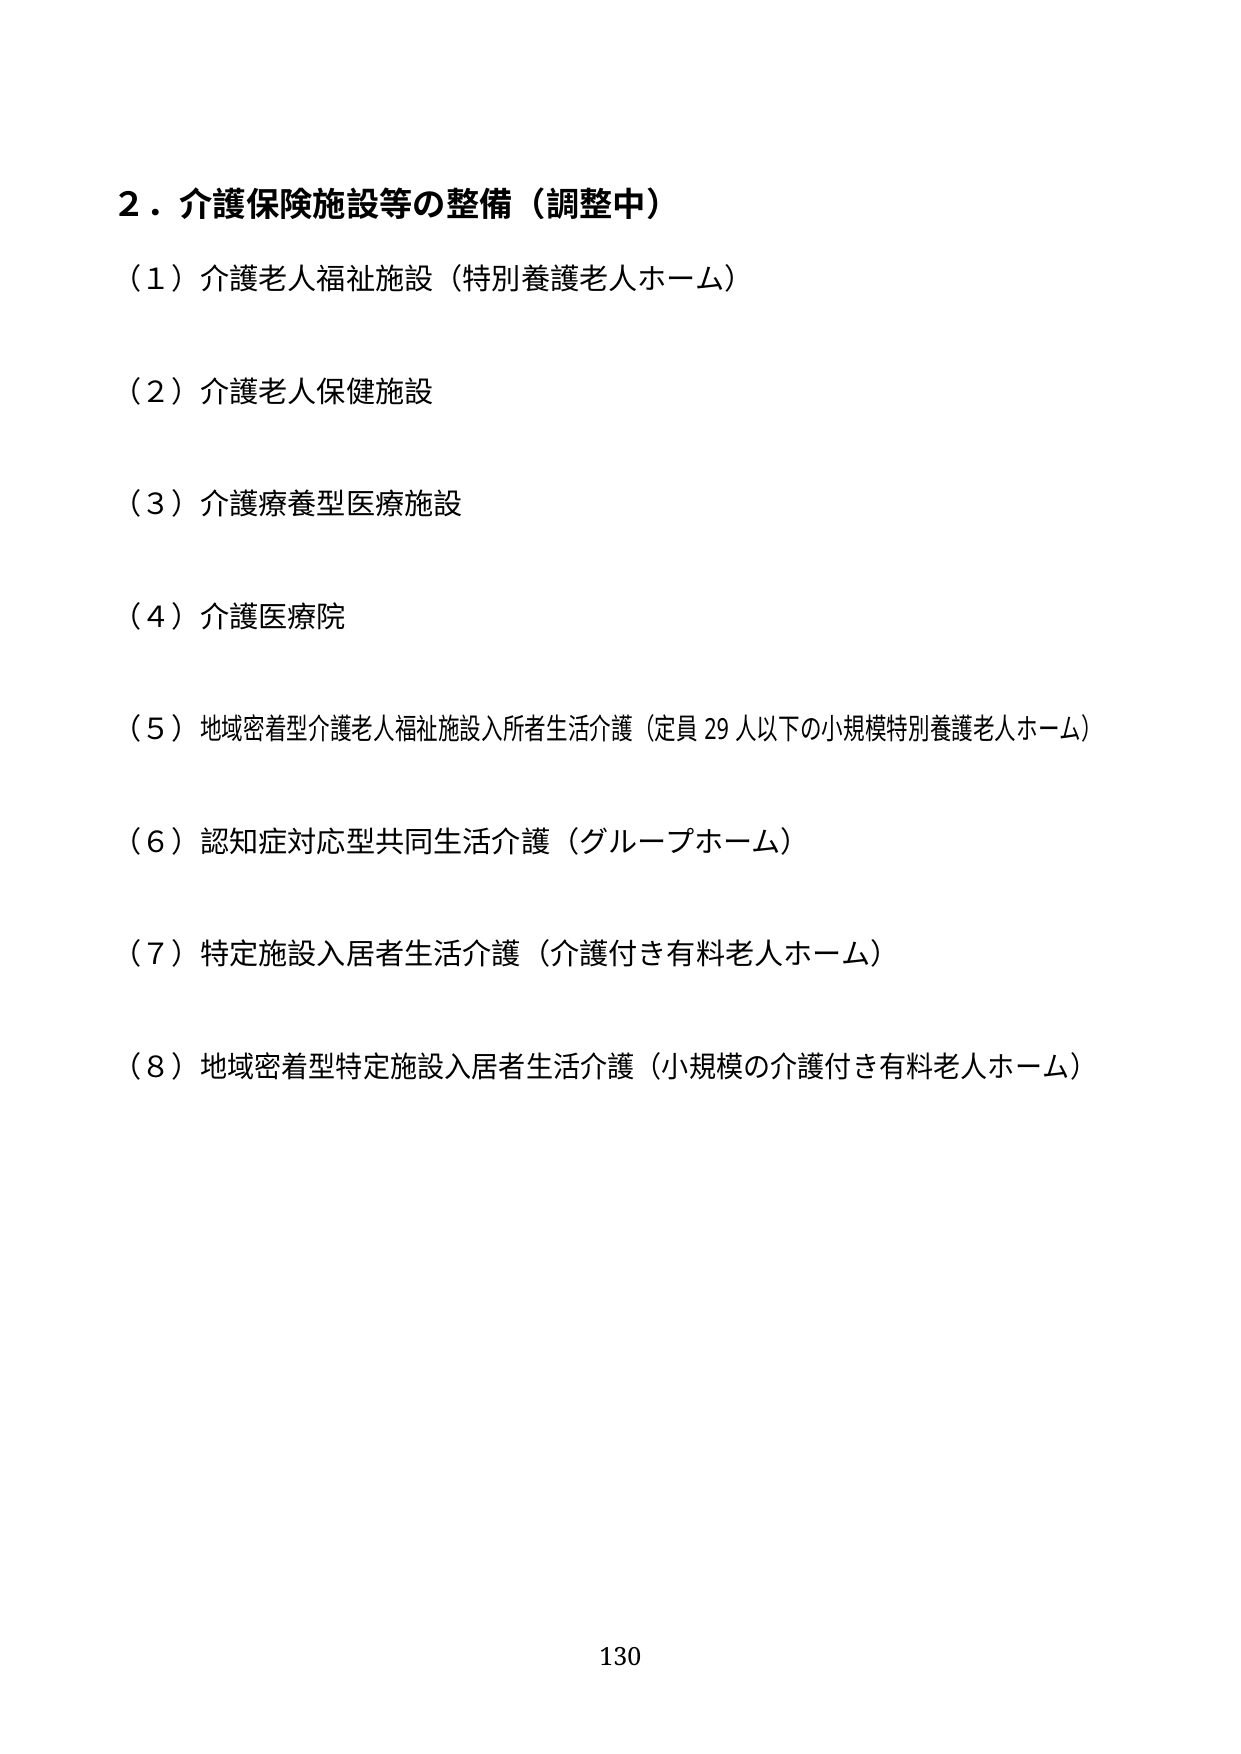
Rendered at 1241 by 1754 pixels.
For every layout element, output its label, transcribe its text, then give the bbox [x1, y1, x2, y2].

subtitle （２）介護老人保健施設 [112, 352, 1128, 427]
subtitle （６）認知症対応型共同生活介護（グループホーム） [112, 802, 1128, 877]
subtitle （５）地域密着型介護老人福祉施設入所者生活介護（定員29人以下の小規模特別養護老人ホーム） [112, 689, 1146, 764]
subtitle （３）介護療養型医療施設 [112, 464, 1128, 539]
subtitle （４）介護医療院 [112, 577, 1128, 652]
subtitle （７）特定施設入居者生活介護（介護付き有料老人ホーム） [112, 914, 1128, 989]
subtitle （１）介護老人福祉施設（特別養護老人ホーム） [112, 239, 1128, 314]
subtitle ２．介護保険施設等の整備（調整中） [112, 164, 1128, 239]
subtitle （８）地域密着型特定施設入居者生活介護（小規模の介護付き有料老人ホーム） [112, 1027, 1175, 1102]
